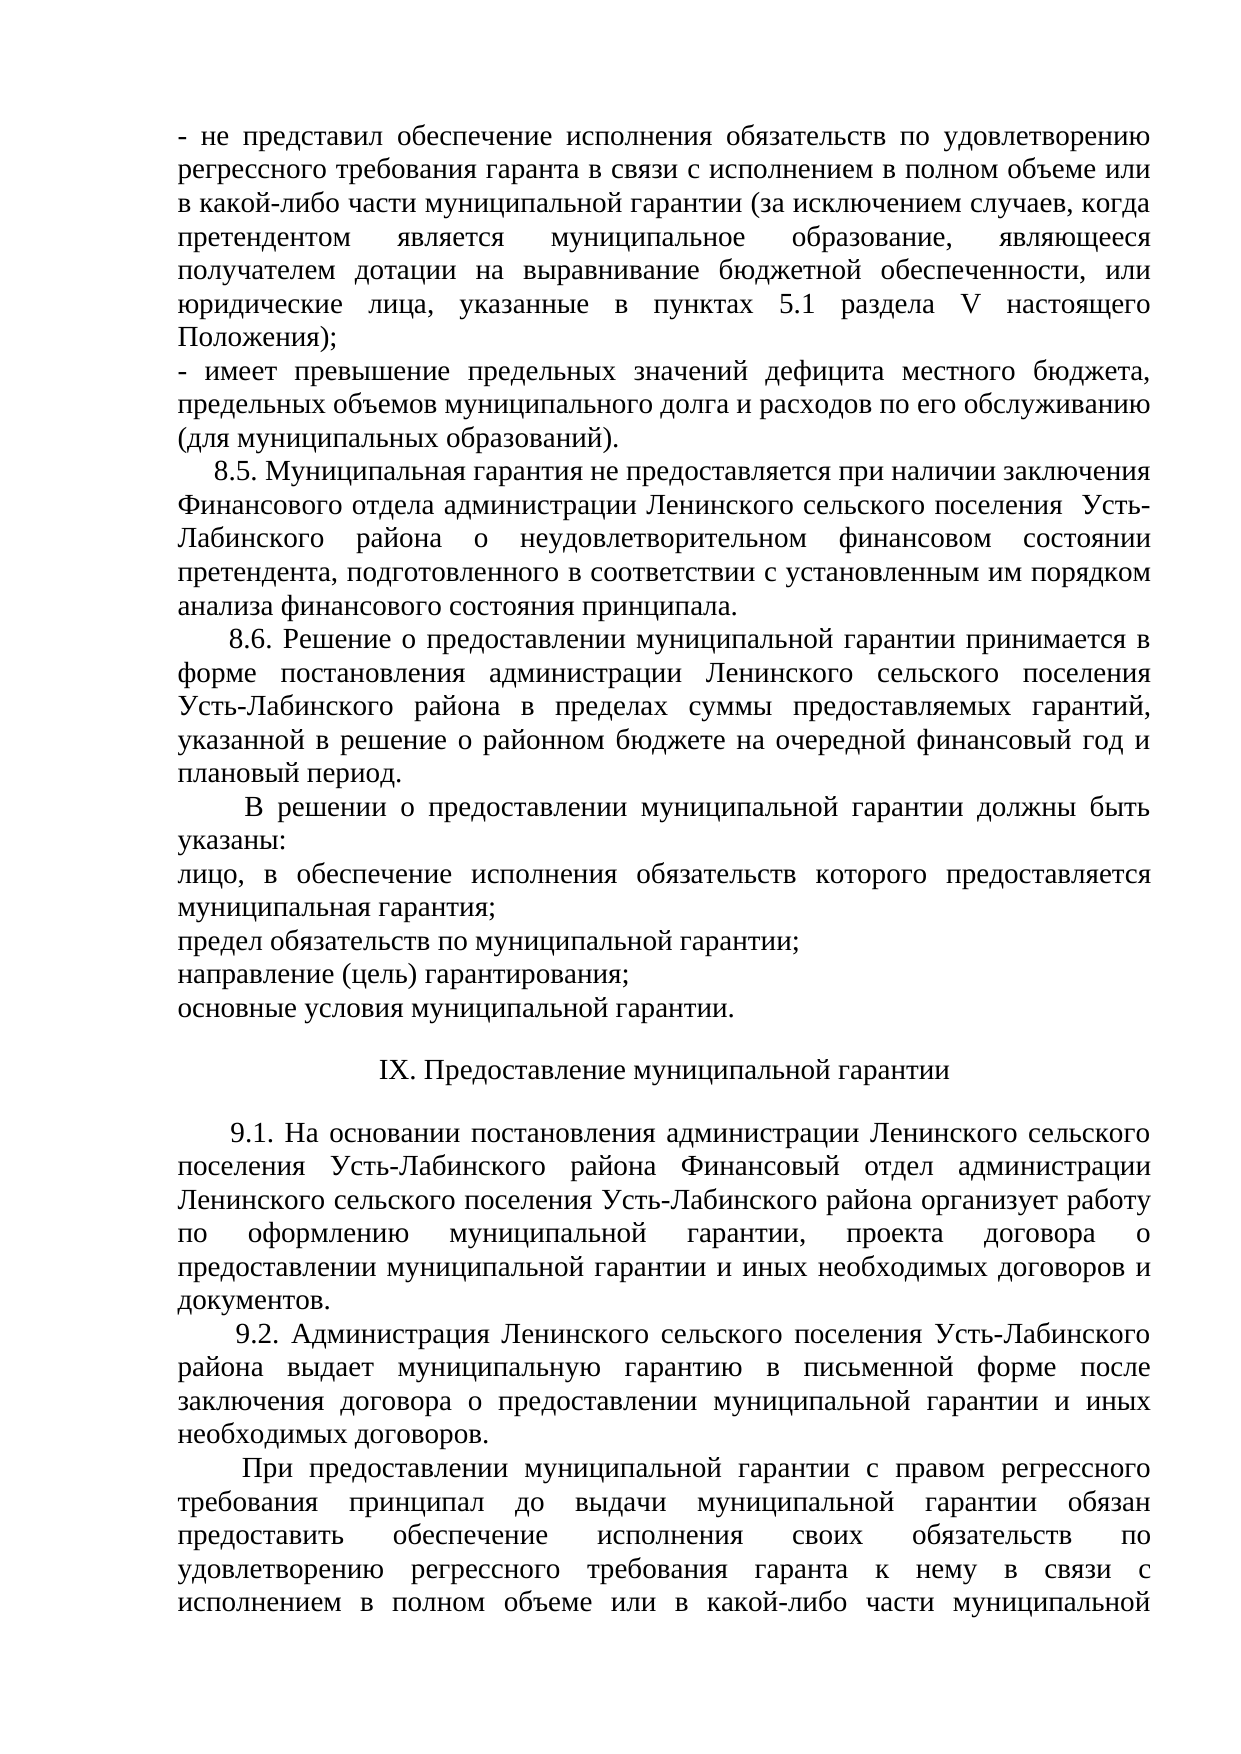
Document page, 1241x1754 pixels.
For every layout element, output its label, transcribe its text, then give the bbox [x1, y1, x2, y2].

text предел обязательств по муниципальной гарантии; [177, 923, 1152, 957]
text 8.6. Решение о предоставлении муниципальной гарантии принимается в форме постановления администрации Ленинского сельского поселения Усть-Лабинского района в пределах суммы предоставляемых гарантий, указанной в решение о районном бюджете на очередной финансовый год и плановый период. [177, 621, 1152, 789]
text В решении о предоставлении муниципальной гарантии должны быть указаны: [177, 789, 1152, 856]
text 8.5. Муниципальная гарантия не предоставляется при наличии заключения Финансового отдела администрации Ленинского сельского поселения Усть-Лабинского района о неудовлетворительном финансовом состоянии претендента, подготовленного в соответствии с установленным им порядком анализа финансового состояния принципала. [177, 453, 1152, 621]
text 9.2. Администрация Ленинского сельского поселения Усть-Лабинского района выдает муниципальную гарантию в письменной форме после заключения договора о предоставлении муниципальной гарантии и иных необходимых договоров. [177, 1316, 1152, 1450]
text направление (цель) гарантирования; [177, 957, 1152, 990]
text 9.1. На основании постановления администрации Ленинского сельского поселения Усть-Лабинского района Финансовый отдел администрации Ленинского сельского поселения Усть-Лабинского района организует работу по оформлению муниципальной гарантии, проекта договора о предоставлении муниципальной гарантии и иных необходимых договоров и документов. [177, 1115, 1152, 1316]
text IX. Предоставление муниципальной гарантии [177, 1052, 1152, 1086]
text основные условия муниципальной гарантии. [177, 990, 1152, 1024]
text лицо, в обеспечение исполнения обязательств которого предоставляется муниципальная гарантия; [177, 856, 1152, 923]
text - имеет превышение предельных значений дефицита местного бюджета, предельных объемов муниципального долга и расходов по его обслуживанию (для муниципальных образований). [177, 353, 1152, 453]
text - не представил обеспечение исполнения обязательств по удовлетворению регрессного требования гаранта в связи с исполнением в полном объеме или в какой-либо части муниципальной гарантии (за исключением случаев, когда претендентом является муниципальное образование, являющееся получателем дотации на выравнивание бюджетной обеспеченности, или юридические лица, указанные в пунктах 5.1 раздела V настоящего Положения); [177, 118, 1152, 353]
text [177, 1450, 1152, 1618]
